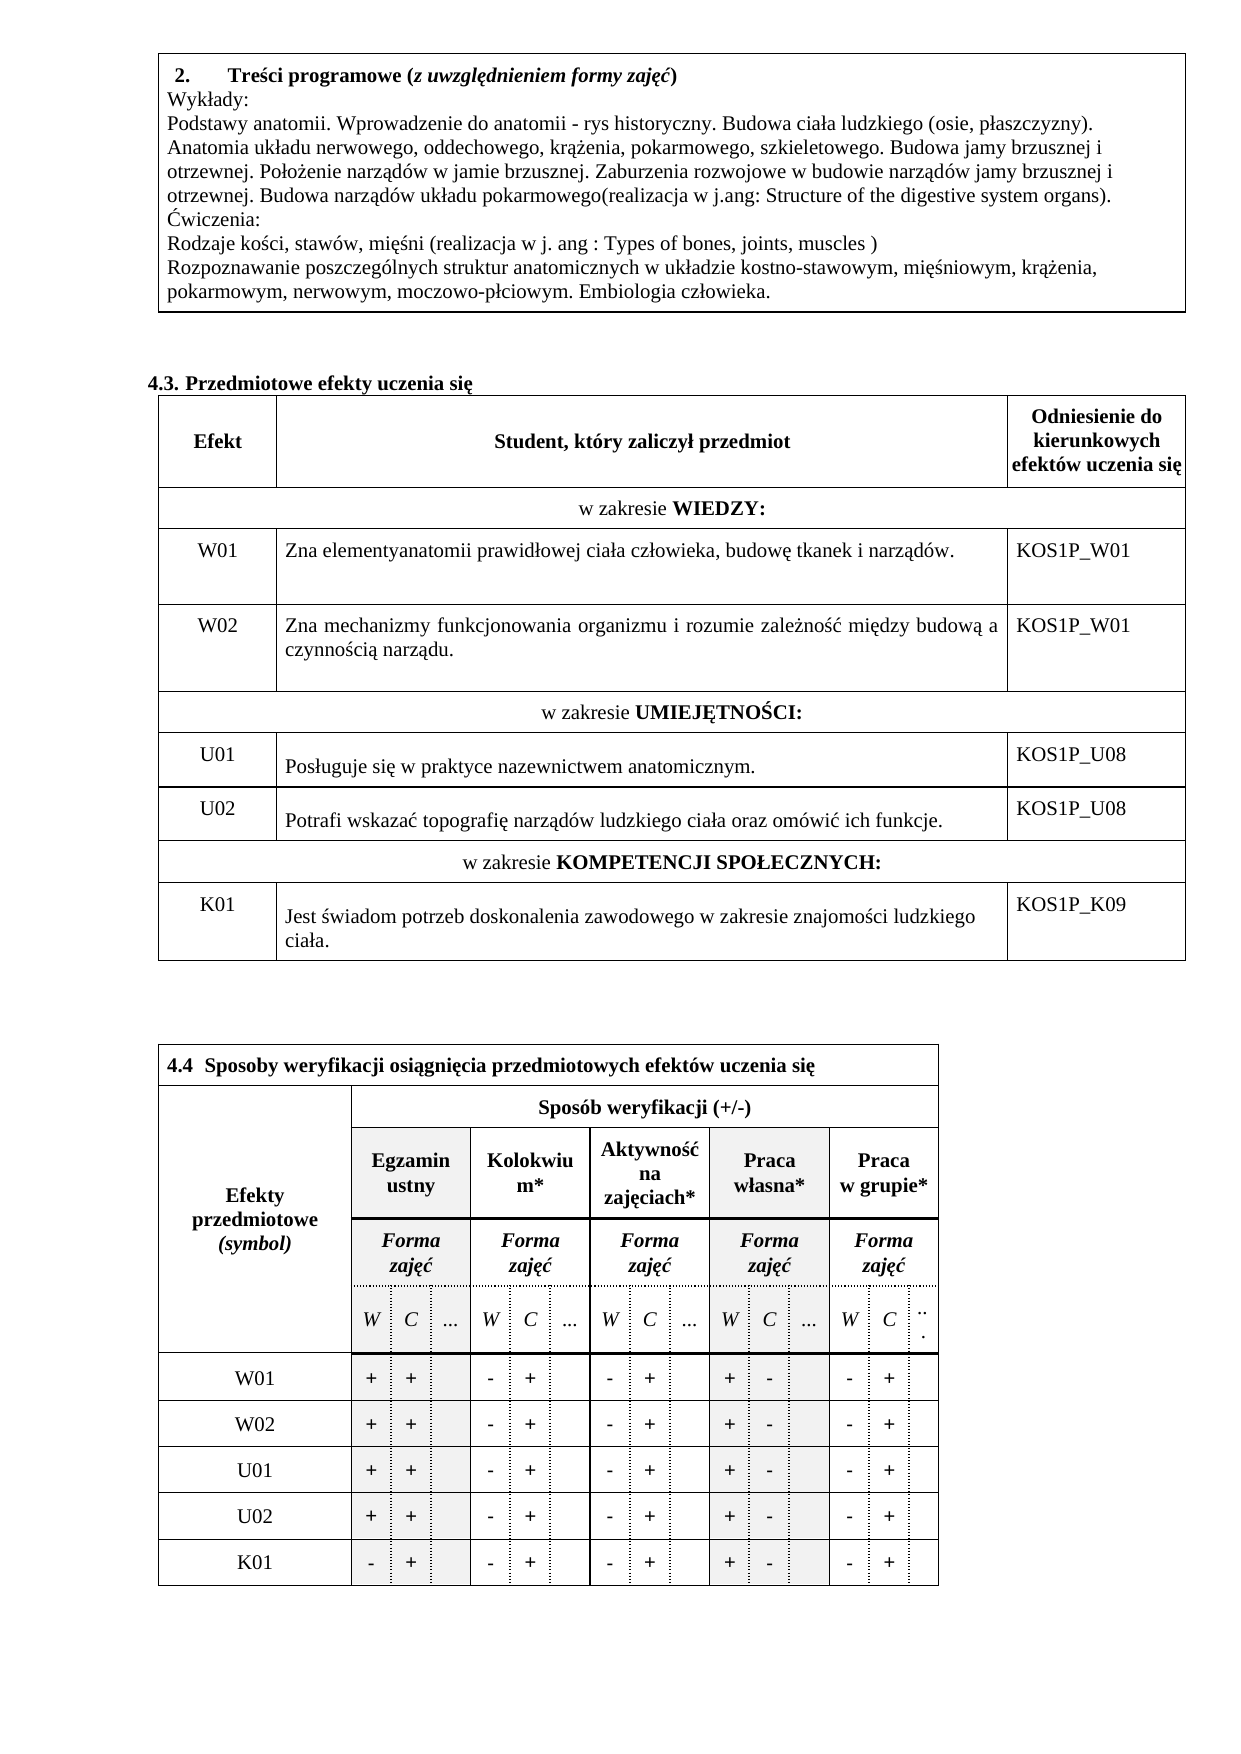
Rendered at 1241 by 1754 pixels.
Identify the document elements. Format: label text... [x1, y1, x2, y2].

table_cell Forma zajęć [591, 1220, 709, 1285]
table_cell w zakresie KOMPETENCJI SPOŁECZNYCH: [159, 841, 1185, 882]
table_cell W [471, 1285, 510, 1352]
table_cell ... [431, 1285, 470, 1352]
table_cell Praca własna* [710, 1128, 829, 1217]
table_cell + [391, 1355, 431, 1400]
table_cell + [352, 1355, 391, 1400]
table_cell W02 [159, 1401, 351, 1446]
table_cell [909, 1355, 938, 1400]
table_cell - [591, 1355, 630, 1400]
table_cell [550, 1447, 589, 1492]
table_cell KOS1P_K09 [1008, 883, 1185, 960]
table_cell - [830, 1493, 869, 1538]
table_cell + [869, 1447, 909, 1492]
table_cell - [352, 1540, 391, 1584]
table_cell + [710, 1401, 749, 1446]
table_cell - [591, 1447, 630, 1492]
table_cell Kolokwium* [471, 1128, 589, 1217]
table_cell C [391, 1285, 431, 1352]
table_cell + [391, 1493, 431, 1538]
table_cell [909, 1540, 938, 1584]
table_cell U02 [159, 1493, 351, 1538]
table_cell [670, 1540, 709, 1584]
table_cell + [352, 1401, 391, 1446]
table_cell [431, 1401, 470, 1446]
table_cell + [630, 1401, 669, 1446]
table_cell - [749, 1493, 789, 1538]
table_cell [550, 1493, 589, 1538]
table_cell [909, 1401, 938, 1446]
table_cell + [630, 1540, 669, 1584]
table_cell + [391, 1540, 431, 1584]
table_cell w zakresie UMIEJĘTNOŚCI: [159, 692, 1185, 732]
table_cell + [510, 1447, 550, 1492]
table_cell KOS1P_W01 [1008, 605, 1185, 691]
table_cell + [710, 1355, 749, 1400]
table_cell U02 [159, 788, 276, 840]
table_cell ... [550, 1285, 589, 1352]
table_cell + [869, 1355, 909, 1400]
table_cell KOS1P_U08 [1008, 788, 1185, 840]
table_cell + [710, 1493, 749, 1538]
table_cell + [710, 1540, 749, 1584]
table_cell + [869, 1493, 909, 1538]
table_cell [670, 1401, 709, 1446]
table_cell + [710, 1447, 749, 1492]
table_cell W [591, 1285, 630, 1352]
table_cell + [630, 1355, 669, 1400]
table_cell - [471, 1355, 510, 1400]
table_cell - [749, 1540, 789, 1584]
list Przedmiotowe efekty uczenia się [148, 371, 1187, 395]
table_cell + [391, 1401, 431, 1446]
table_cell [789, 1447, 829, 1492]
table_cell [909, 1447, 938, 1492]
table_cell + [630, 1493, 669, 1538]
table_cell Forma zajęć [710, 1220, 829, 1285]
table_cell [670, 1493, 709, 1538]
table_cell [431, 1493, 470, 1538]
table_header Student, który zaliczył przedmiot [277, 396, 1007, 487]
table_cell W [830, 1285, 869, 1352]
table_cell [909, 1493, 938, 1538]
table_cell C [630, 1285, 669, 1352]
table_cell w zakresie WIEDZY: [159, 488, 1185, 528]
table_cell Praca w grupie* [830, 1128, 938, 1217]
table_cell C [869, 1285, 909, 1352]
table_cell - [749, 1447, 789, 1492]
table_cell ... [670, 1285, 709, 1352]
table_cell [550, 1355, 589, 1400]
table_cell W01 [159, 529, 276, 604]
table_cell [431, 1540, 470, 1584]
table_cell Sposób weryfikacji (+/-) [352, 1086, 938, 1127]
table_cell - [830, 1355, 869, 1400]
table_cell U01 [159, 733, 276, 786]
table_cell + [391, 1447, 431, 1492]
table_cell W02 [159, 605, 276, 691]
table_cell Aktywność na zajęciach* [591, 1128, 709, 1217]
table_cell + [630, 1447, 669, 1492]
table_cell [789, 1355, 829, 1400]
table_cell [431, 1447, 470, 1492]
table_cell - [830, 1401, 869, 1446]
table_cell [550, 1401, 589, 1446]
table_cell Egzamin ustny [352, 1128, 470, 1217]
table_cell K01 [159, 1540, 351, 1584]
table_cell [789, 1493, 829, 1538]
table_cell U01 [159, 1447, 351, 1492]
table_cell Posługuje się w praktyce nazewnictwem anatomicznym. [277, 733, 1007, 786]
table_cell Efekty przedmiotowe (symbol) [159, 1086, 351, 1352]
table_cell Zna mechanizmy funkcjonowania organizmu i rozumie zależność między budową a czynnością narządu. [277, 605, 1007, 691]
table_cell + [869, 1540, 909, 1584]
table_cell [670, 1355, 709, 1400]
table_cell W [710, 1285, 749, 1352]
table_cell Forma zajęć [830, 1220, 938, 1285]
table_cell Zna elementyanatomii prawidłowej ciała człowieka, budowę tkanek i narządów. [277, 529, 1007, 604]
table_cell [670, 1447, 709, 1492]
table_header Odniesienie do kierunkowych efektów uczenia się [1008, 396, 1185, 487]
table_cell Jest świadom potrzeb doskonalenia zawodowego w zakresie znajomości ludzkiego ciała. [277, 883, 1007, 960]
table_cell Forma zajęć [352, 1220, 470, 1285]
table_cell [789, 1540, 829, 1584]
table_cell KOS1P_W01 [1008, 529, 1185, 604]
table_cell [431, 1355, 470, 1400]
table_cell - [471, 1447, 510, 1492]
table_cell [550, 1540, 589, 1584]
table_cell + [869, 1401, 909, 1446]
table_cell - [471, 1540, 510, 1584]
table_cell - [471, 1401, 510, 1446]
table_cell - [830, 1447, 869, 1492]
table_cell + [510, 1355, 550, 1400]
table_cell - [749, 1355, 789, 1400]
table_cell + [510, 1493, 550, 1538]
table_cell + [352, 1493, 391, 1538]
table_cell + [510, 1401, 550, 1446]
table_cell Potrafi wskazać topografię narządów ludzkiego ciała oraz omówić ich funkcje. [277, 788, 1007, 840]
table_cell - [591, 1493, 630, 1538]
table_header Sposoby weryfikacji osiągnięcia przedmiotowych efektów uczenia się [159, 1045, 938, 1085]
table_cell - [591, 1540, 630, 1584]
table_cell + [352, 1447, 391, 1492]
table_cell C [510, 1285, 550, 1352]
table_cell - [749, 1401, 789, 1446]
table_header Efekt [159, 396, 276, 487]
table_cell ... [909, 1285, 938, 1352]
table_cell K01 [159, 883, 276, 960]
table_cell [789, 1401, 829, 1446]
table_cell - [471, 1493, 510, 1538]
table_cell + [510, 1540, 550, 1584]
table_cell W01 [159, 1353, 351, 1400]
table_cell W [352, 1285, 391, 1352]
table_cell KOS1P_U08 [1008, 733, 1185, 786]
table_cell Forma zajęć [471, 1220, 589, 1285]
table_cell - [830, 1540, 869, 1584]
table_cell - [591, 1401, 630, 1446]
table_cell C [749, 1285, 789, 1352]
table_cell ... [789, 1285, 829, 1352]
table_cell Treści programowe (z uwzględnieniem formy zajęć) Wykłady: Podstawy anatomii. Wprowadzenie do anatomii - rys historyczny. Budowa ciała ludzkiego (osie, płaszczyzny). Anatomia układu nerwowego, oddechowego, krążenia, pokarmowego, szkieletowego. Budowa jamy brzusznej i otrzewnej. Położenie narządów w jamie brzusznej. Zaburzenia rozwojowe w budowie narządów jamy brzusznej i otrzewnej. Budowa narządów układu pokarmowego(realizacja w j.ang: Structure of the digestive system organs). Ćwiczenia: Rodzaje kości, stawów, mięśni (realizacja w j. ang : Types of bones, joints, muscles ) Rozpoznawanie poszczególnych struktur anatomicznych w układzie kostno-stawowym, mięśniowym, krążenia, pokarmowym, nerwowym, moczowo-płciowym. Embiologia człowieka. [159, 54, 1185, 311]
